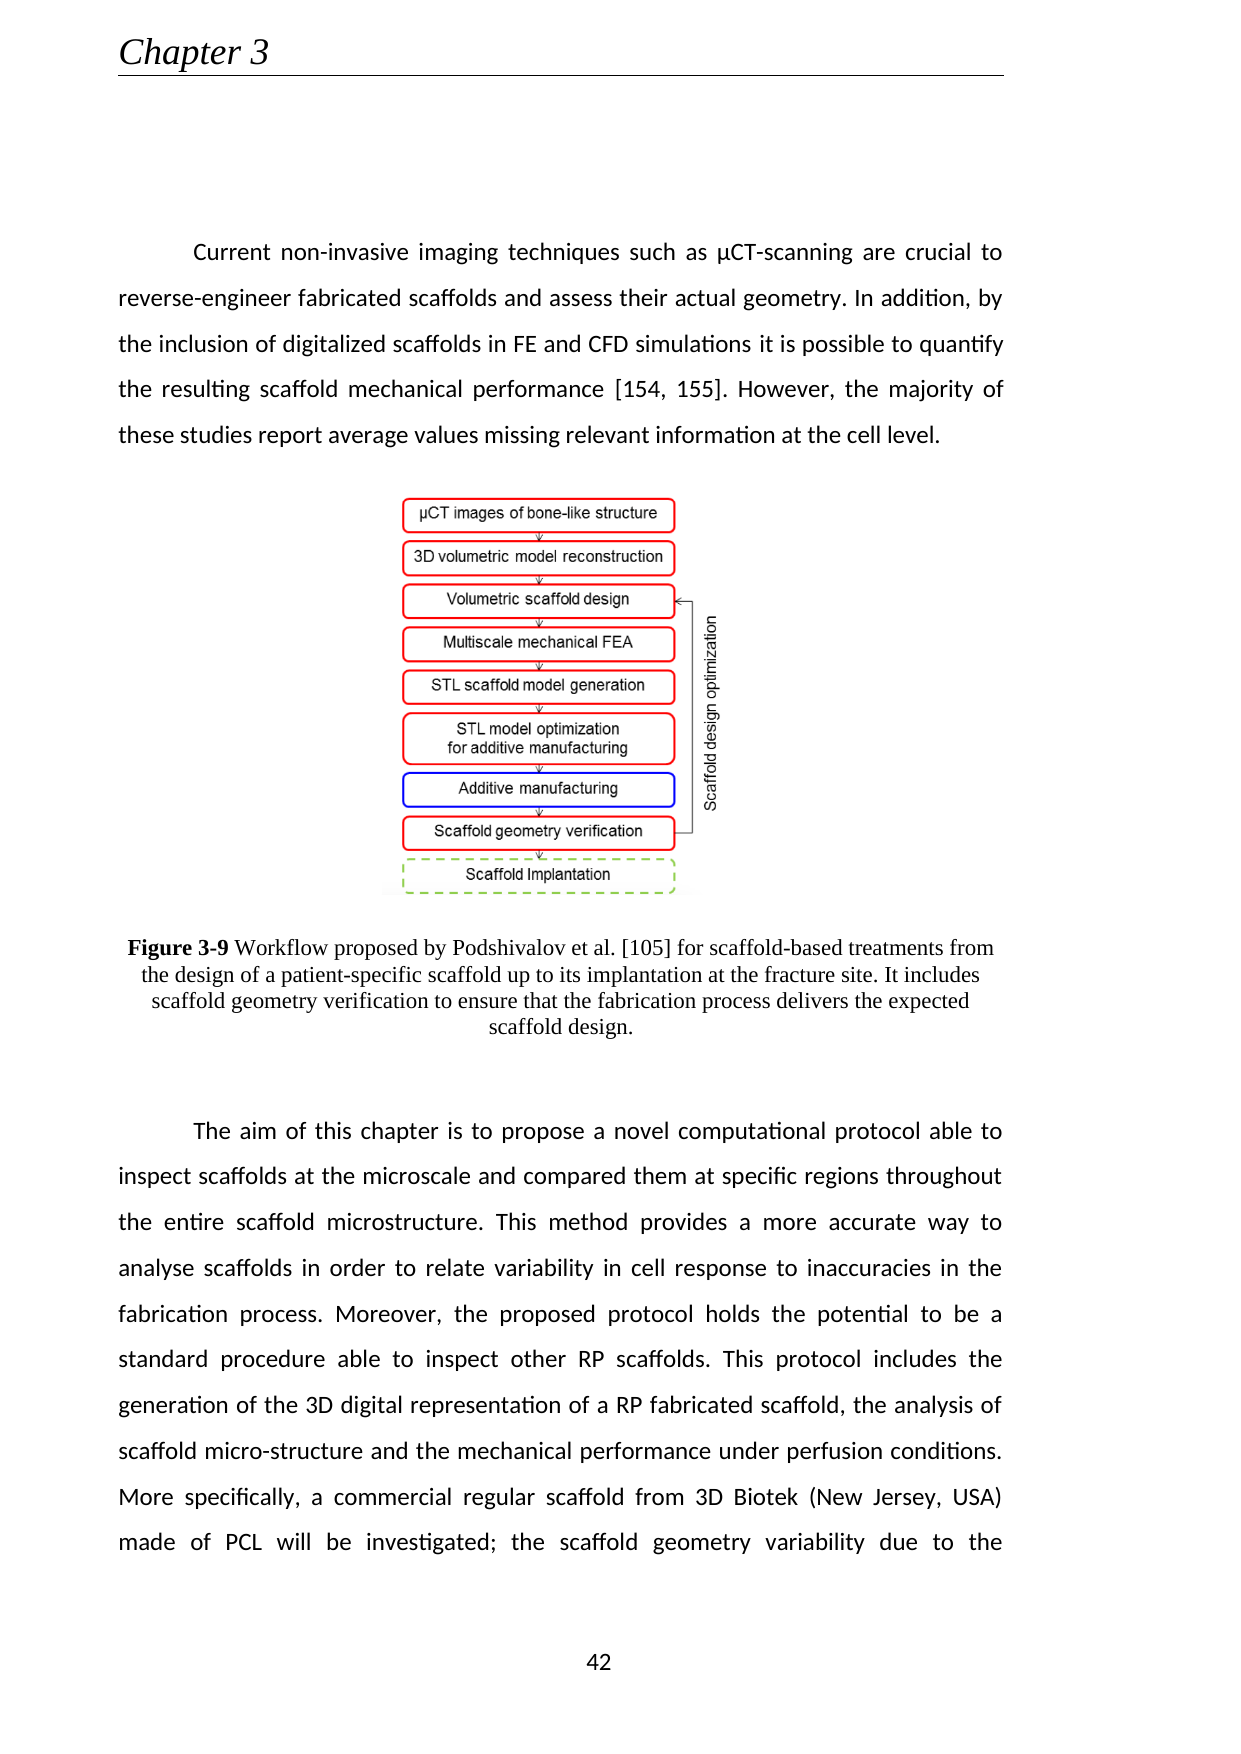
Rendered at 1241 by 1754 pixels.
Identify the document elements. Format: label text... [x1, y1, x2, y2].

text Current non-invasive imaging techniques such as µCT-scanning are crucial to reverse-engineer fabricated scaffolds and assess their actual geometry. In addition, by the inclusion of digitalized scaffolds in FE and CFD simulations it is possible to quantify the resulting scaffold mechanical performance [154, 155]. However, the majority of these studies report average values missing relevant information at the cell level. [118, 236, 1004, 450]
picture [381, 485, 741, 895]
